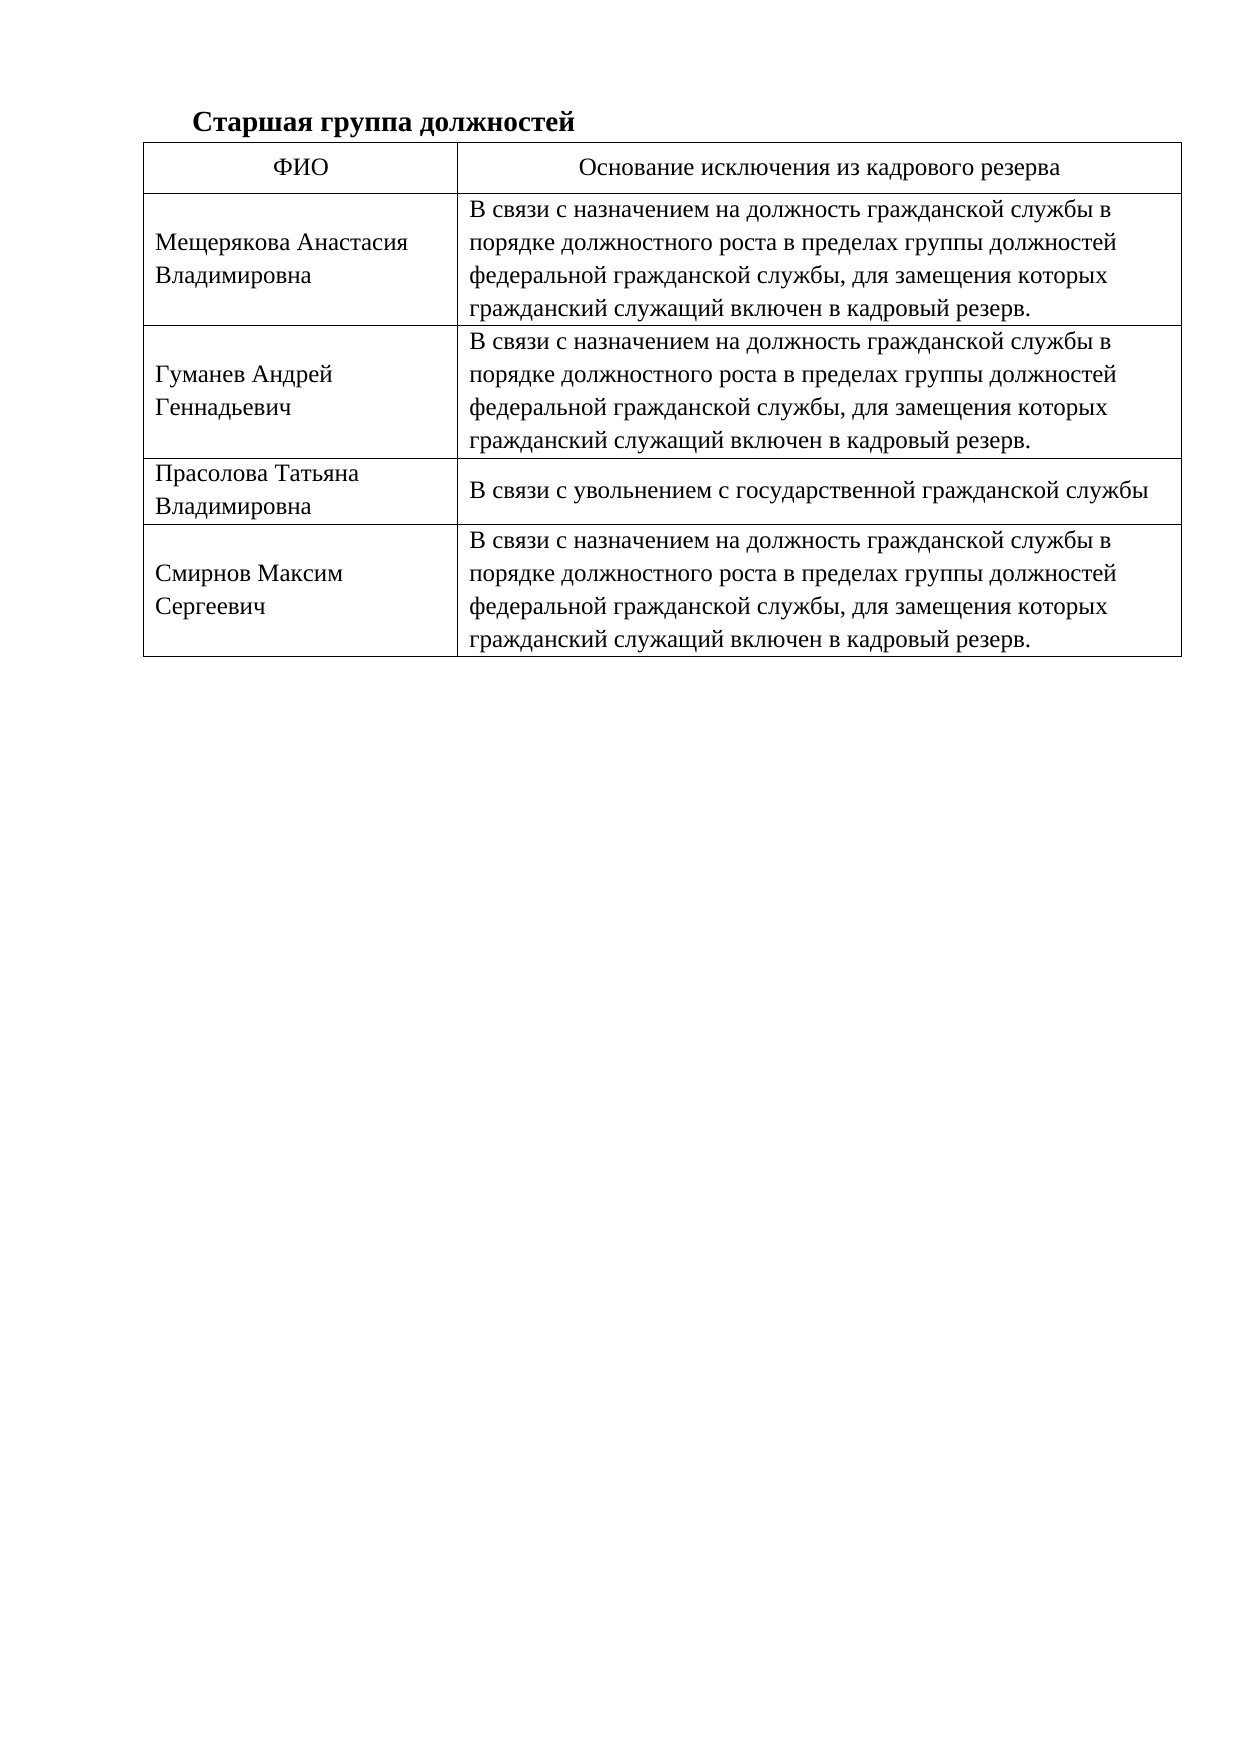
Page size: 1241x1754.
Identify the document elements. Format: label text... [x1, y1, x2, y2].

table_header Основание исключения из кадрового резерва [458, 143, 1181, 193]
table_cell Мещерякова Анастасия Владимировна [144, 194, 457, 325]
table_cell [458, 194, 1181, 325]
text Старшая группа должностей [118, 104, 1181, 137]
table_cell В связи с увольнением с государственной гражданской службы [458, 459, 1181, 524]
table_cell Смирнов Максим Сергеевич [144, 525, 457, 656]
table_cell Прасолова Татьяна Владимировна [144, 459, 457, 524]
table_cell Гуманев Андрей Геннадьевич [144, 326, 457, 457]
table_header ФИО [144, 143, 457, 193]
